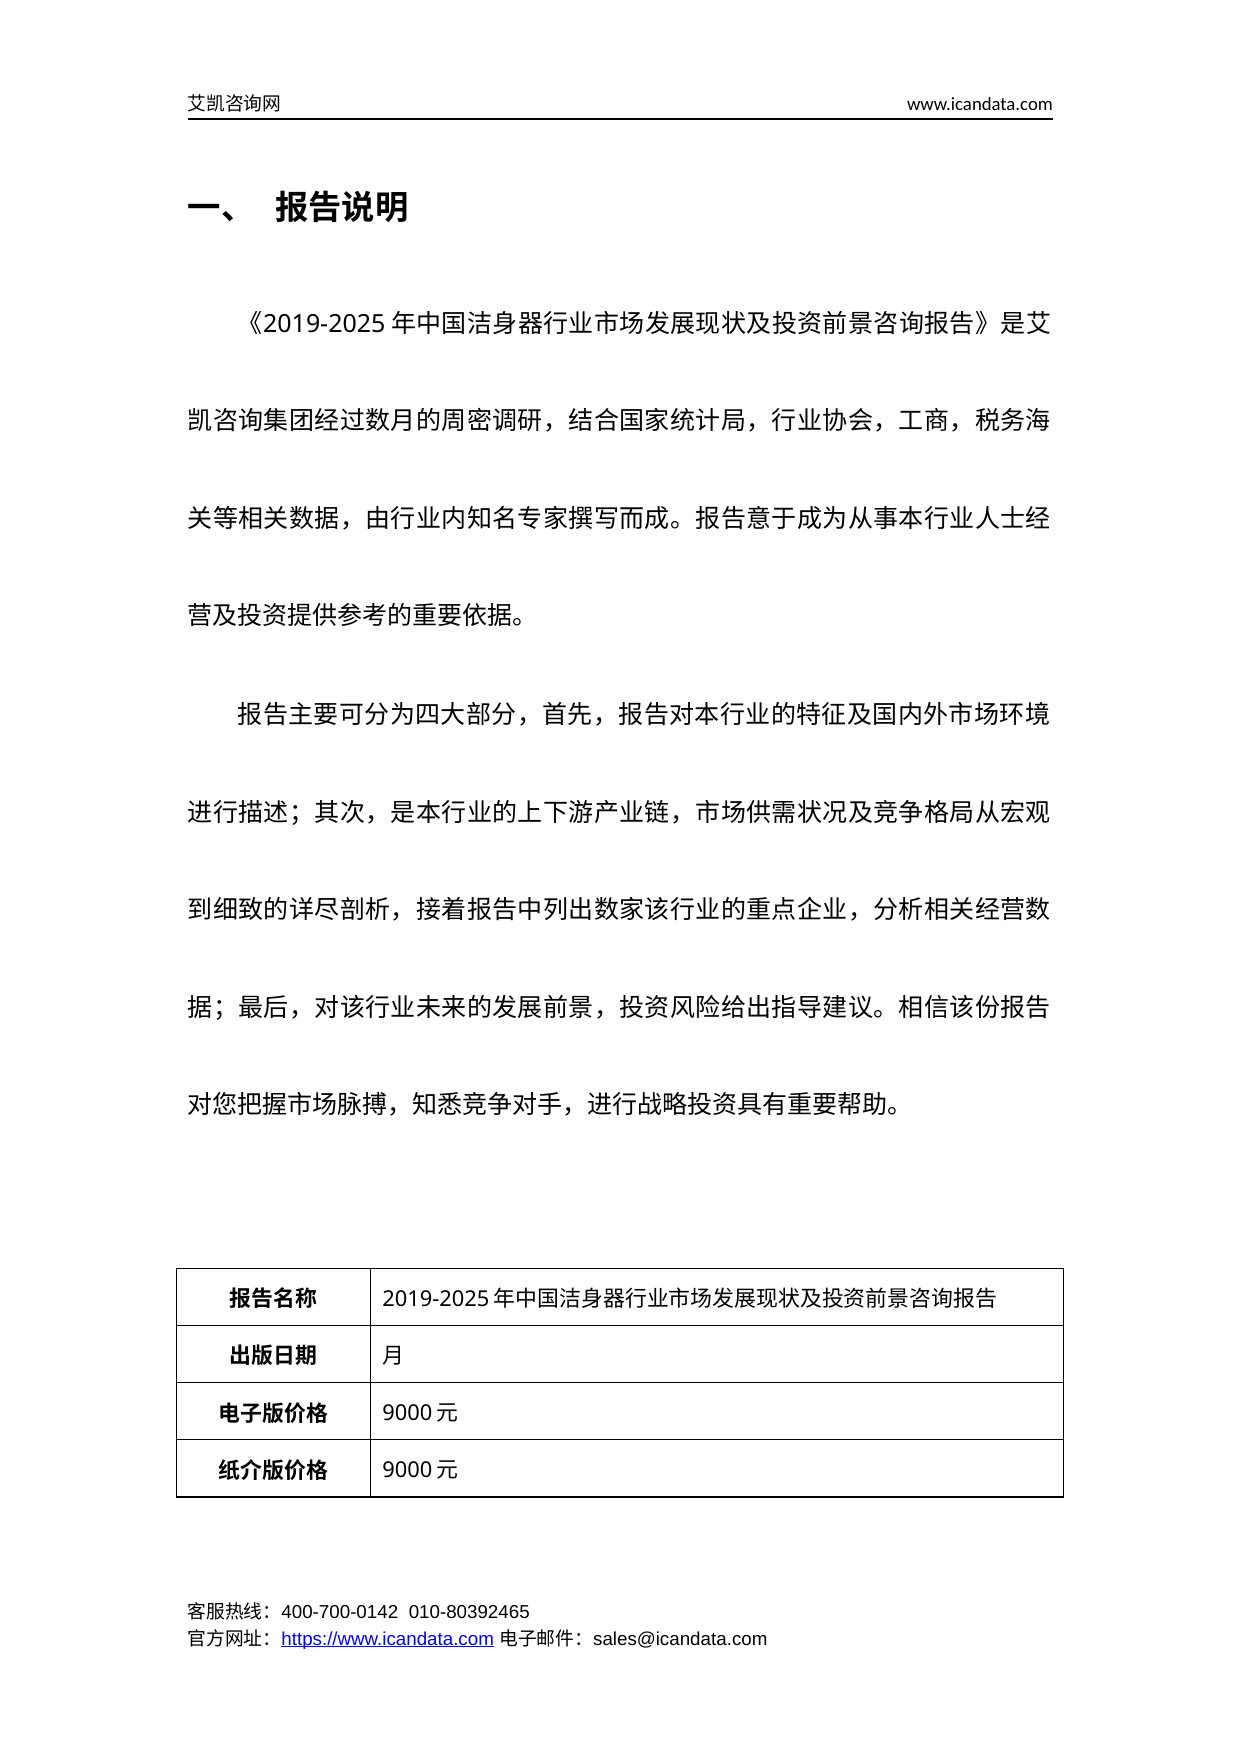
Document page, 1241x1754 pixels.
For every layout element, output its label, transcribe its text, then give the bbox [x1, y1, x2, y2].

text 《2019-2025年中国洁身器行业市场发展现状及投资前景咨询报告》是艾凯咨询集团经过数月的周密调研，结合国家统计局，行业协会，工商，税务海关等相关数据，由行业内知名专家撰写而成。报告意于成为从事本行业人士经营及投资提供参考的重要依据。 [187, 289, 1053, 646]
table_cell 9000元 [371, 1383, 1063, 1439]
table_header 报告名称 [177, 1269, 370, 1325]
table_cell 电子版价格 [177, 1383, 370, 1439]
subtitle 报告说明 [187, 172, 1053, 237]
table_header 2019-2025年中国洁身器行业市场发展现状及投资前景咨询报告 [371, 1269, 1063, 1325]
table_cell 月 [371, 1326, 1063, 1382]
text 报告主要可分为四大部分，首先，报告对本行业的特征及国内外市场环境进行描述；其次，是本行业的上下游产业链，市场供需状况及竞争格局从宏观到细致的详尽剖析，接着报告中列出数家该行业的重点企业，分析相关经营数据；最后，对该行业未来的发展前景，投资风险给出指导建议。相信该份报告对您把握市场脉搏，知悉竞争对手，进行战略投资具有重要帮助。 [187, 681, 1053, 1136]
table_cell 纸介版价格 [177, 1440, 370, 1496]
table_cell 9000元 [371, 1440, 1063, 1496]
table_cell 出版日期 [177, 1326, 370, 1382]
